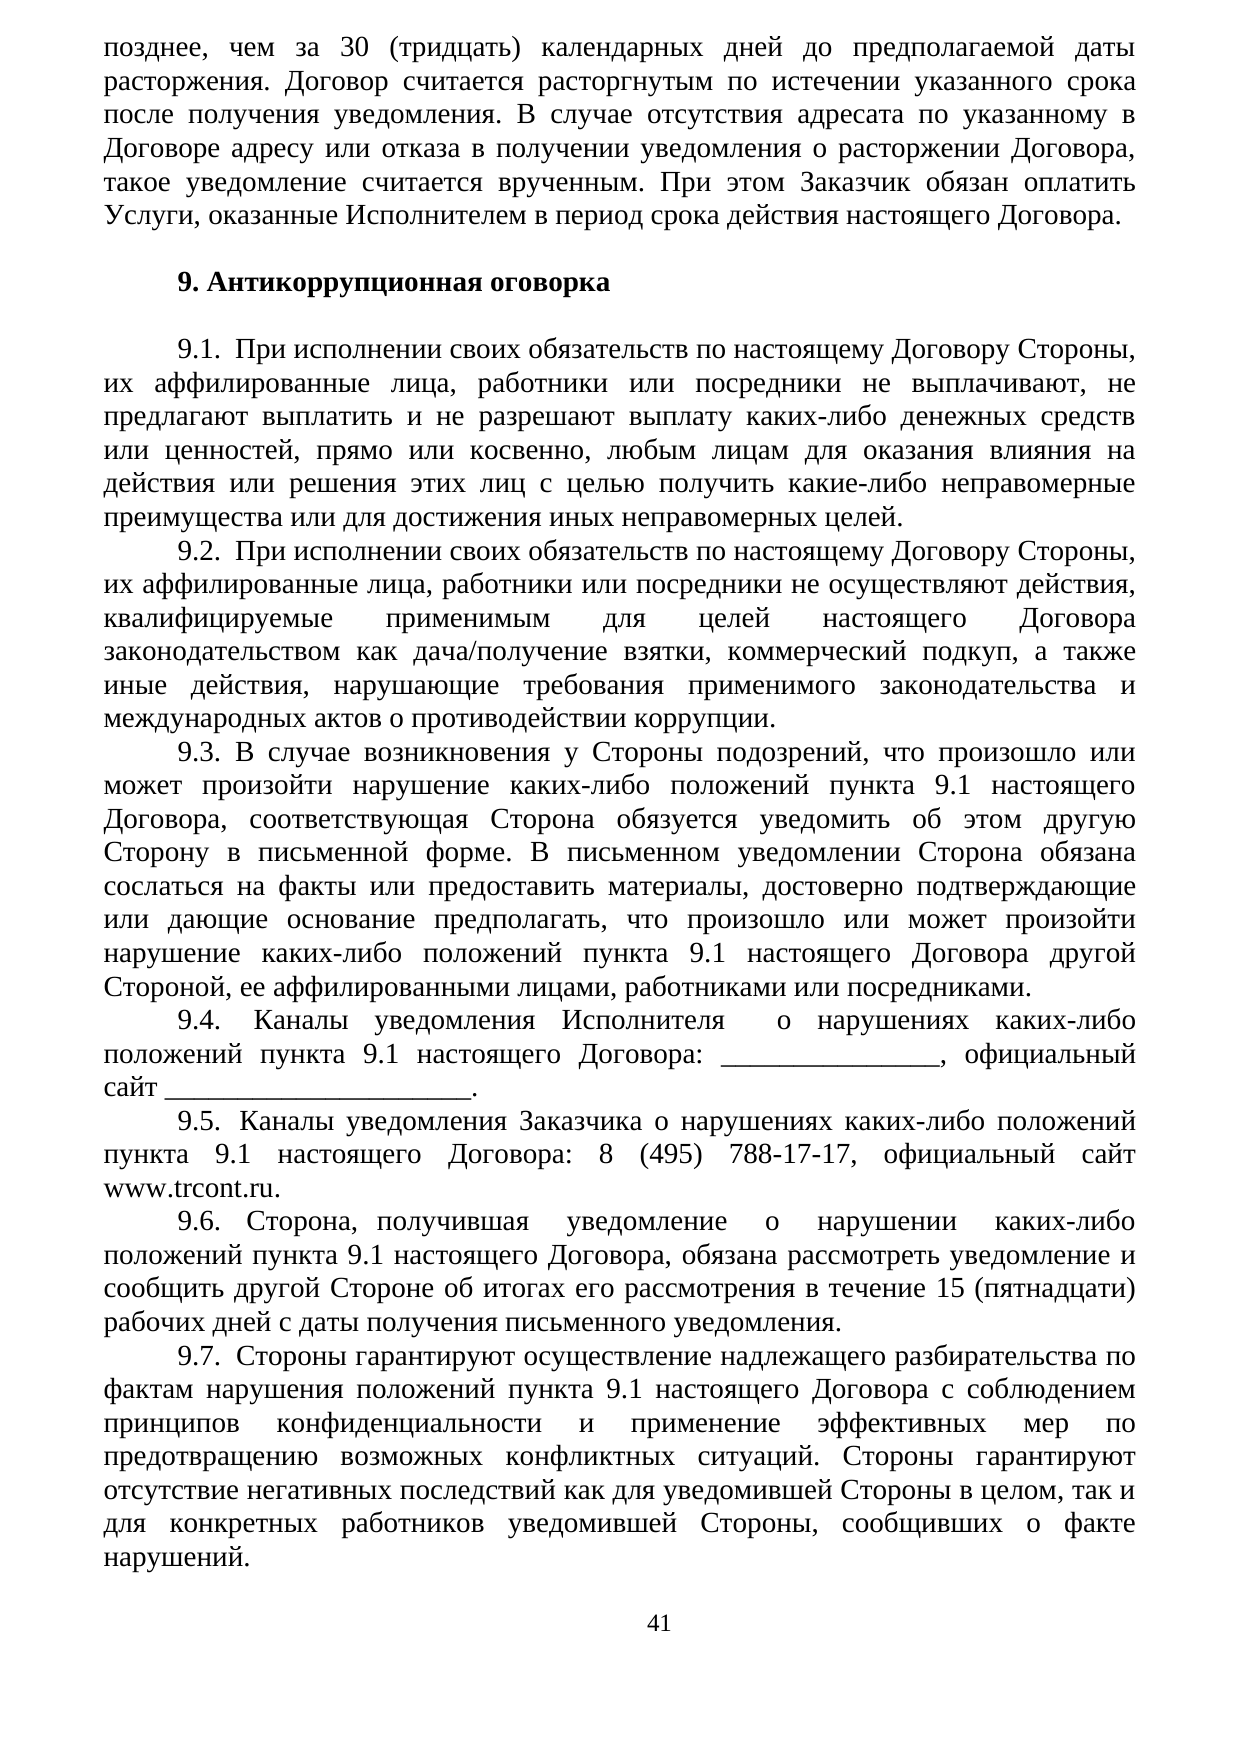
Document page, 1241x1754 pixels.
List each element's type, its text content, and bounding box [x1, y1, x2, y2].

list В случае возникновения у Стороны подозрений, что произошло или может произойти нарушение каких-либо положений пункта 9.1 настоящего Договора, соответствующая Сторона обязуется уведомить об этом другую Сторону в письменной форме. В письменном уведомлении Сторона обязана сослаться на факты или предоставить материалы, достоверно подтверждающие или дающие основание предполагать, что произошло или может произойти нарушение каких-либо положений пункта 9.1 настоящего Договора другой Стороной, ее аффилированными лицами, работниками или посредниками. [103, 734, 1137, 1002]
list Сторона, получившая уведомление о нарушении каких-либо положений пункта 9.1 настоящего Договора, обязана рассмотреть уведомление и сообщить другой Стороне об итогах его рассмотрения в течение 15 (пятнадцати) рабочих дней с даты получения письменного уведомления. [103, 1203, 1137, 1338]
list Стороны гарантируют осуществление надлежащего разбирательства по фактам нарушения положений пункта 9.1 настоящего Договора с соблюдением принципов конфиденциальности и применение эффективных мер по предотвращению возможных конфликтных ситуаций. Стороны гарантируют отсутствие негативных последствий как для уведомившей Стороны в целом, так и для конкретных работников уведомившей Стороны, сообщивших о факте нарушений. [103, 1338, 1137, 1572]
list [103, 29, 1137, 231]
list При исполнении своих обязательств по настоящему Договору Стороны, их аффилированные лица, работники или посредники не выплачивают, не предлагают выплатить и не разрешают выплату каких-либо денежных средств или ценностей, прямо или косвенно, любым лицам для оказания влияния на действия или решения этих лиц с целью получить какие-либо неправомерные преимущества или для достижения иных неправомерных целей. [103, 331, 1137, 533]
list Каналы уведомления Исполнителя о нарушениях каких-либо положений пункта 9.1 настоящего Договора: _______________, официальный сайт _____________________. [103, 1002, 1137, 1103]
text 9. Антикоррупционная оговорка [103, 264, 1137, 298]
list При исполнении своих обязательств по настоящему Договору Стороны, их аффилированные лица, работники или посредники не осуществляют действия, квалифицируемые применимым для целей настоящего Договора законодательством как дача/получение взятки, коммерческий подкуп, а также иные действия, нарушающие требования применимого законодательства и международных актов о противодействии коррупции. [103, 533, 1137, 734]
list Каналы уведомления Заказчика о нарушениях каких-либо положений пункта 9.1 настоящего Договора: 8 (495) 788-17-17, официальный сайт www.trcont.ru. [103, 1103, 1137, 1203]
